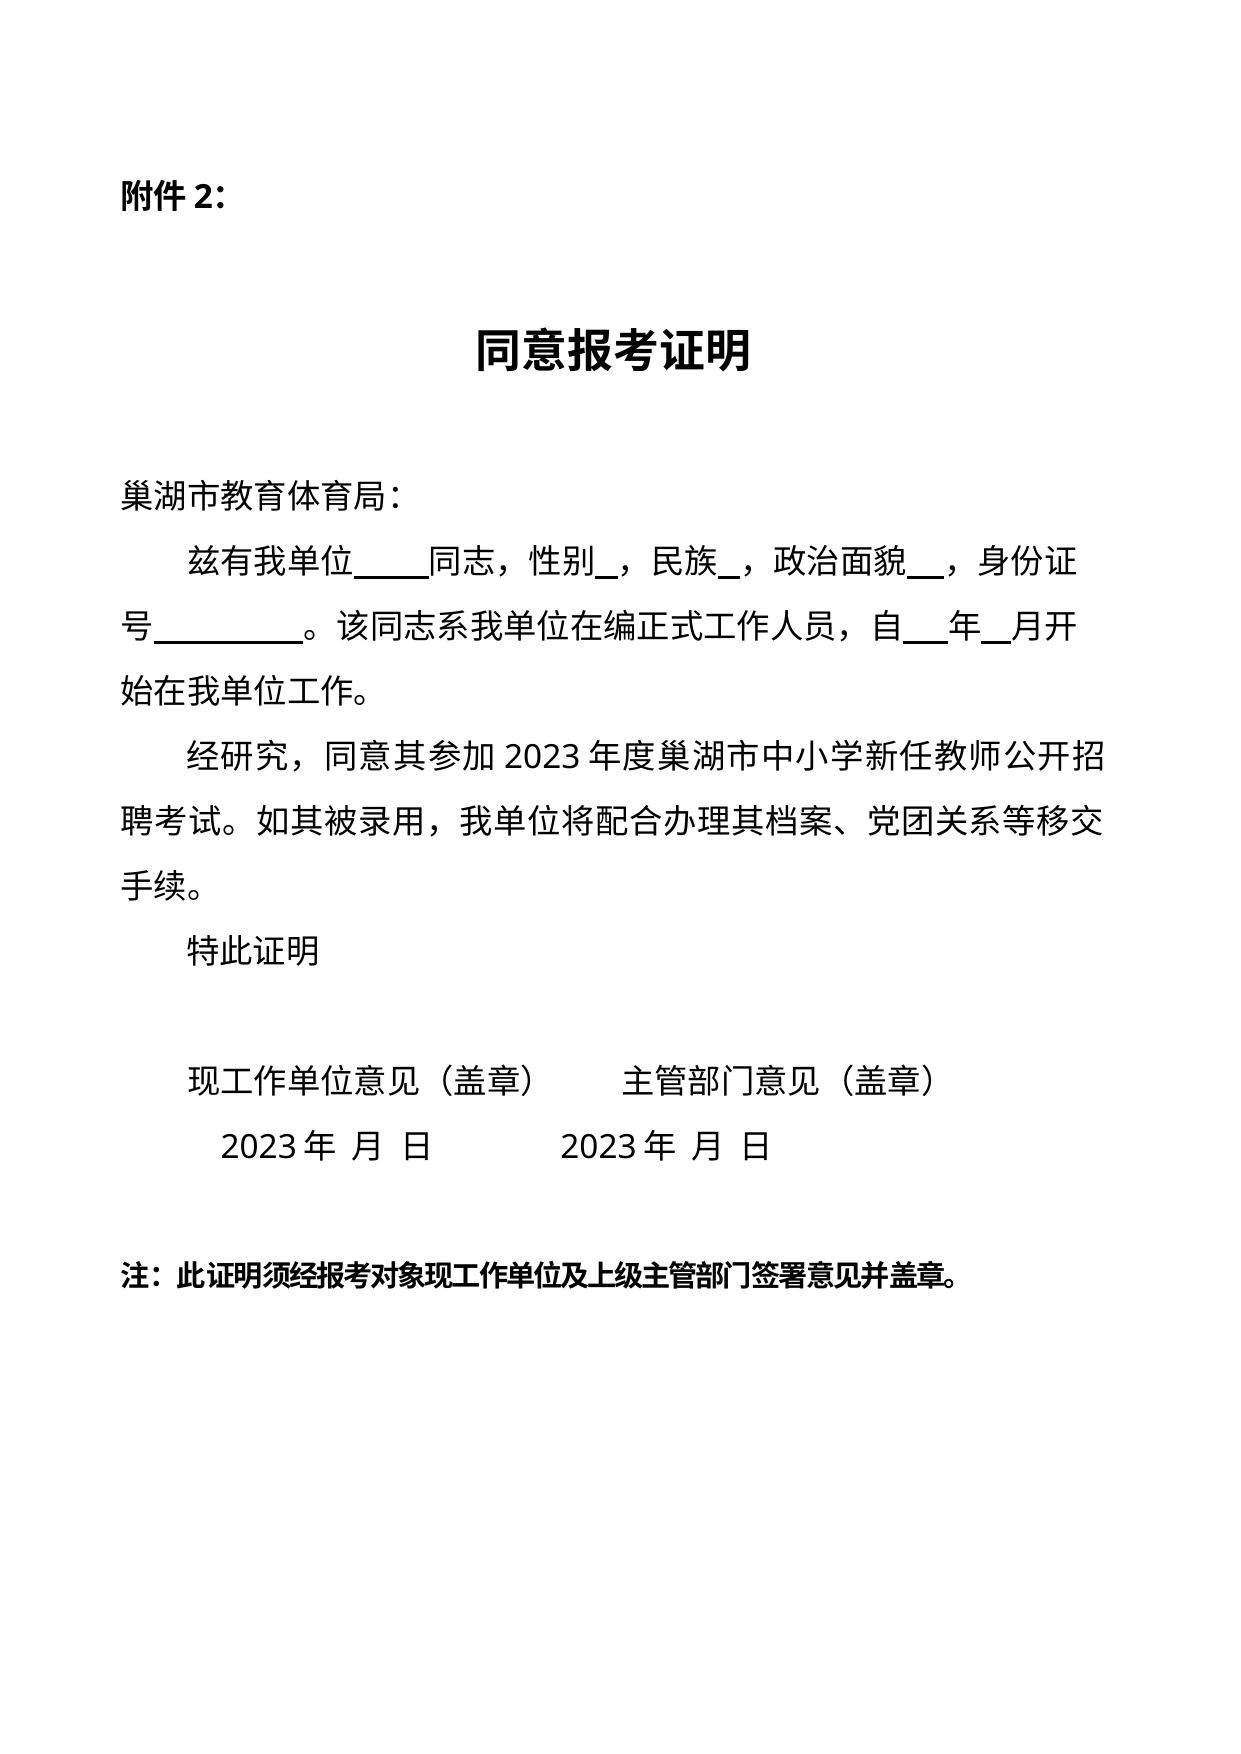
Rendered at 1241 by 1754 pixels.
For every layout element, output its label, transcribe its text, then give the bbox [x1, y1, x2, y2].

text 注：此证明须经报考对象现工作单位及上级主管部门签署意见并盖章。 [120, 1242, 1106, 1307]
text 巢湖市教育体育局： [120, 462, 1106, 527]
text 特此证明 [120, 917, 1106, 982]
text 现工作单位意见（盖章） 主管部门意见（盖章） [120, 1047, 1106, 1112]
text 同意报考证明 [120, 299, 1106, 397]
text 2023年 月 日 2023年 月 日 [120, 1112, 1106, 1177]
text 经研究，同意其参加2023年度巢湖市中小学新任教师公开招聘考试。如其被录用，我单位将配合办理其档案、党团关系等移交手续。 [120, 722, 1106, 917]
text 附件2： [120, 162, 1106, 227]
text 兹有我单位 同志，性别 ，民族 ，政治面貌 ，身份证号 。该同志系我单位在编正式工作人员，自 年 月开始在我单位工作。 [120, 527, 1106, 722]
